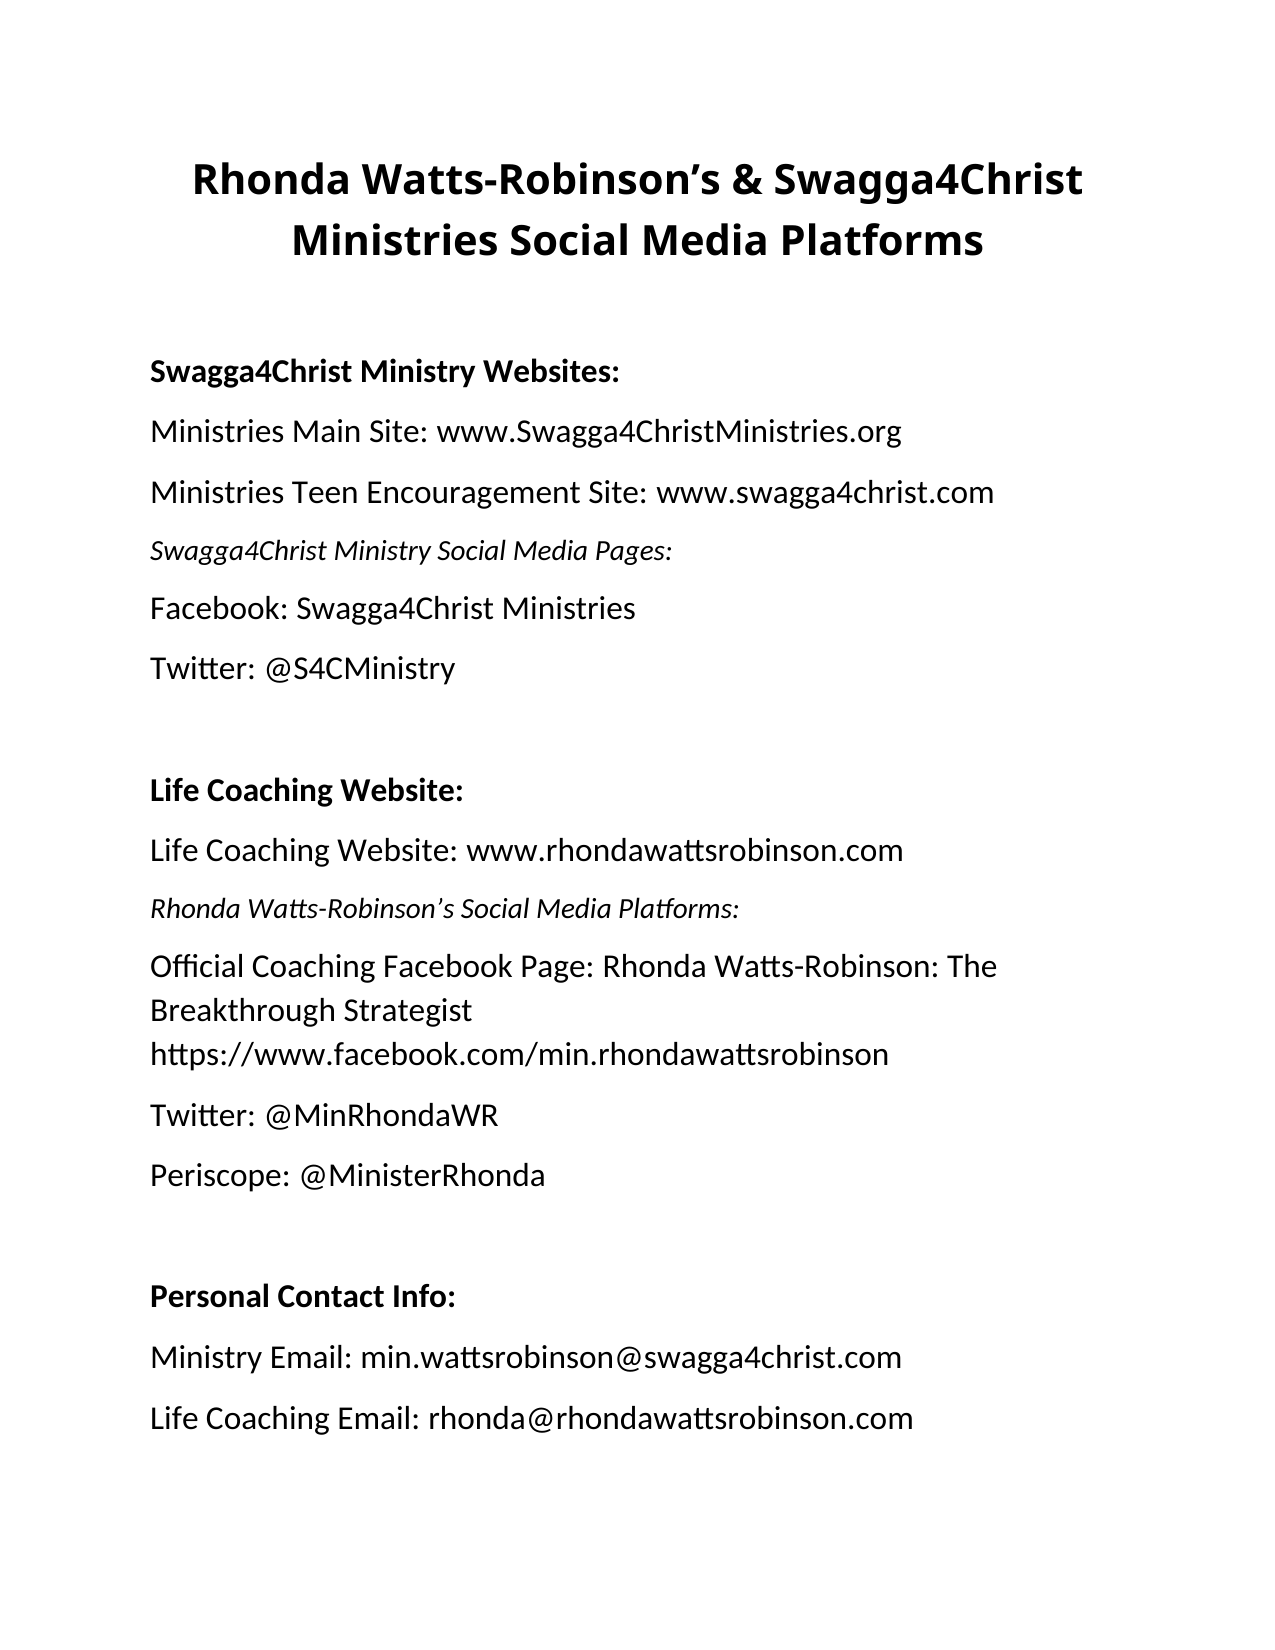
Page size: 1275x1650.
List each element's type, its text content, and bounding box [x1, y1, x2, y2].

text Twitter: @S4CMinistry [150, 647, 1125, 688]
text Life Coaching Website: www.rhondawattsrobinson.com [150, 829, 1125, 870]
text Swagga4Christ Ministry Social Media Pages: [150, 532, 1125, 567]
text Rhonda Watts-Robinson’s & Swagga4Christ Ministries Social Media Platforms [150, 150, 1125, 268]
text Ministries Main Site: www.Swagga4ChristMinistries.org [150, 410, 1125, 451]
text Personal Contact Info: [150, 1275, 1125, 1316]
text Life Coaching Website: [150, 769, 1125, 809]
text Official Coaching Facebook Page: Rhonda Watts-Robinson: The Breakthrough Strategist https://www.facebook.com/min.rhondawattsrobinson [150, 945, 1125, 1074]
text Rhonda Watts-Robinson’s Social Media Platforms: [150, 890, 1125, 926]
text Facebook: Swagga4Christ Ministries [150, 587, 1125, 627]
text Life Coaching Email: rhonda@rhondawattsrobinson.com [150, 1397, 1125, 1437]
text Periscope: @MinisterRhonda [150, 1154, 1125, 1195]
text Ministries Teen Encouragement Site: www.swagga4christ.com [150, 471, 1125, 512]
text Twitter: @MinRhondaWR [150, 1093, 1125, 1134]
text Swagga4Christ Ministry Websites: [150, 350, 1125, 391]
text Ministry Email: min.wattsrobinson@swagga4christ.com [150, 1336, 1125, 1377]
